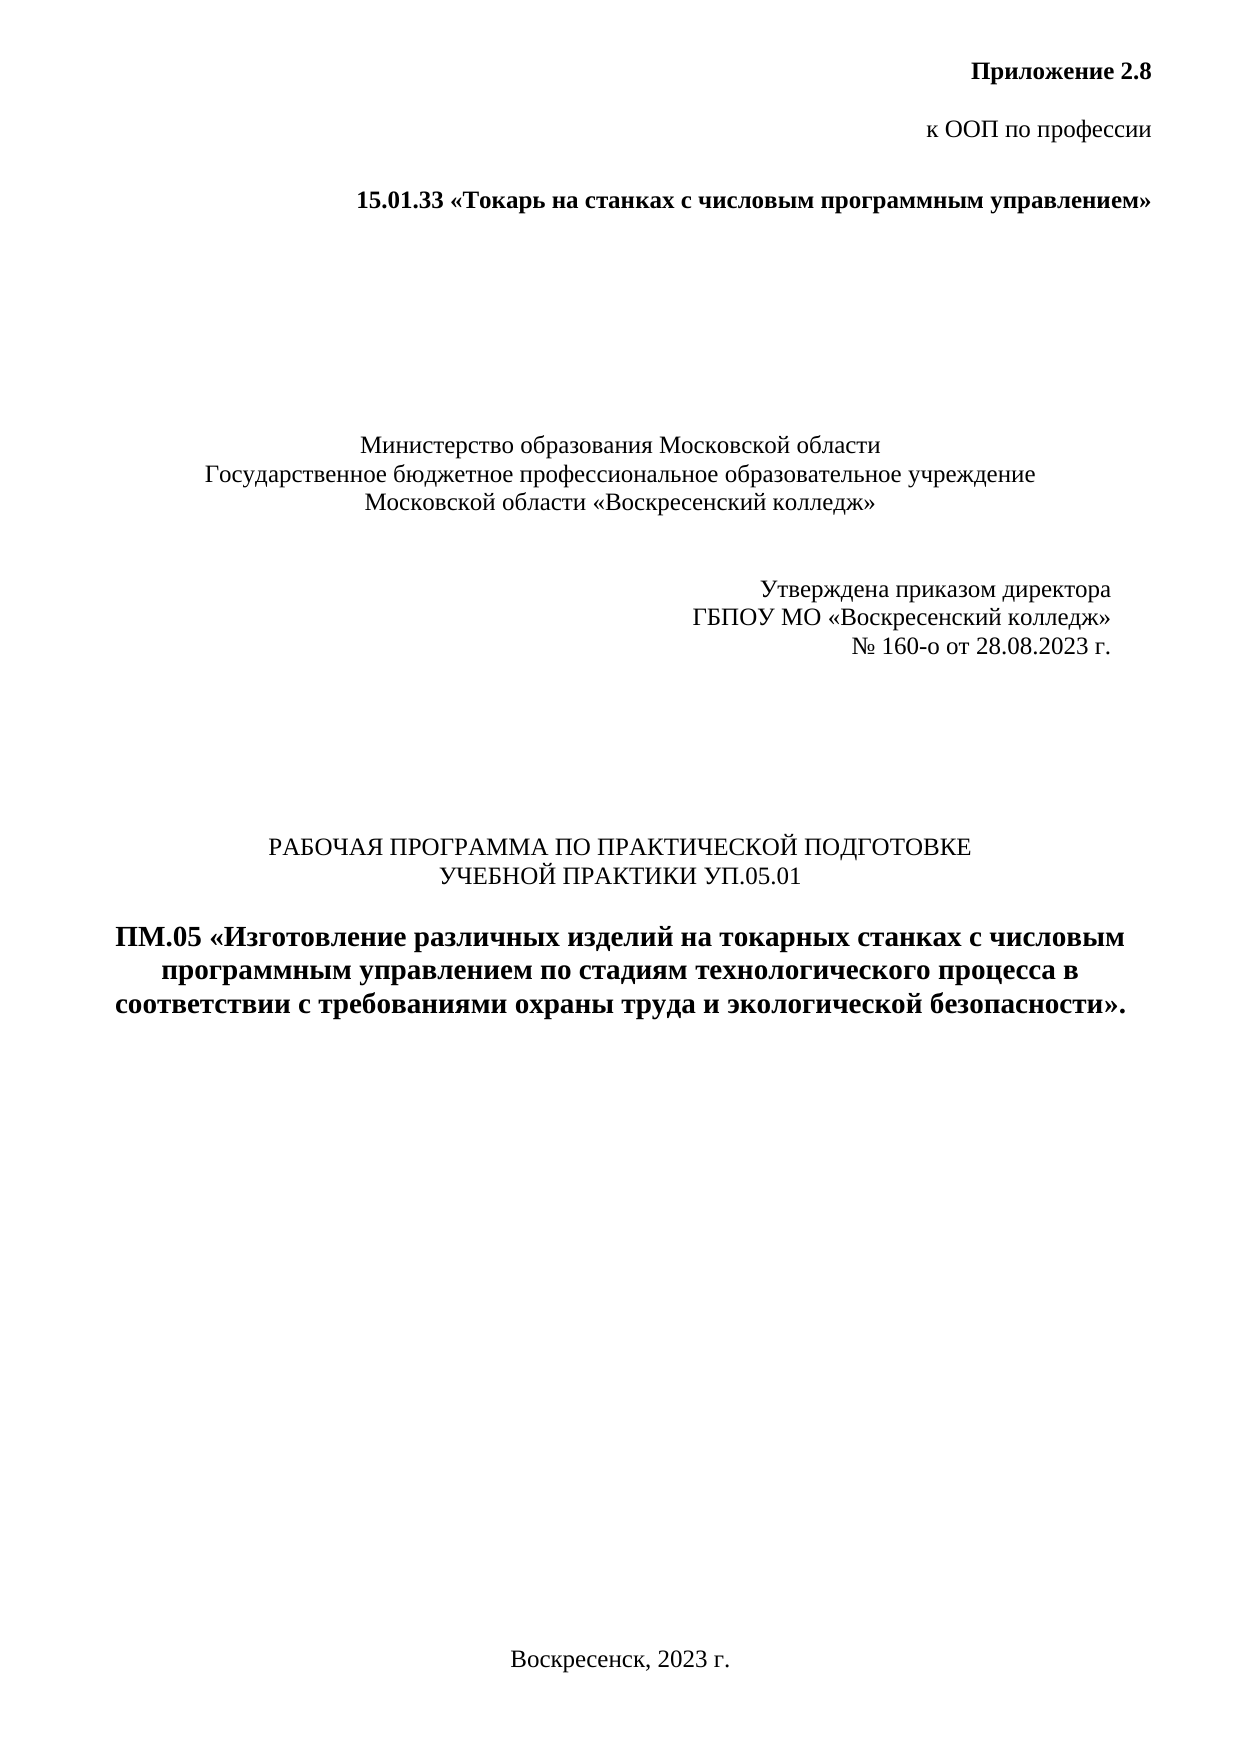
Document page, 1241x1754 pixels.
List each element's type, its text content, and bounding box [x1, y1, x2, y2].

text ПМ.05 «Изготовление различных изделий на токарных станках с числовым программным управлением по стадиям технологического процесса в соответствии с требованиями охраны труда и экологической безопасности». [89, 919, 1152, 1019]
text Воскресенск, 2023 г. [89, 1644, 1152, 1673]
text Министерство образования Московской области [89, 430, 1152, 459]
text 15.01.33 «Токарь на станках с числовым программным управлением» [89, 186, 1152, 214]
text Учебной практики уп.05.01 [89, 861, 1152, 890]
text Государственное бюджетное профессиональное образовательное учреждение [89, 459, 1152, 487]
table_header Утверждена приказом директора ГБПОУ МО «Воскресенский колледж» [546, 574, 1122, 631]
table_cell № 160-о от 28.08.2023 г. [546, 631, 1122, 660]
text к ООП по профессии [89, 114, 1152, 142]
text Московской области «Воскресенский колледж» [89, 487, 1152, 516]
text Приложение 2.8 [89, 56, 1152, 85]
text РАБОЧАЯ ПРОГРАММА по практической подготовке [89, 832, 1152, 861]
